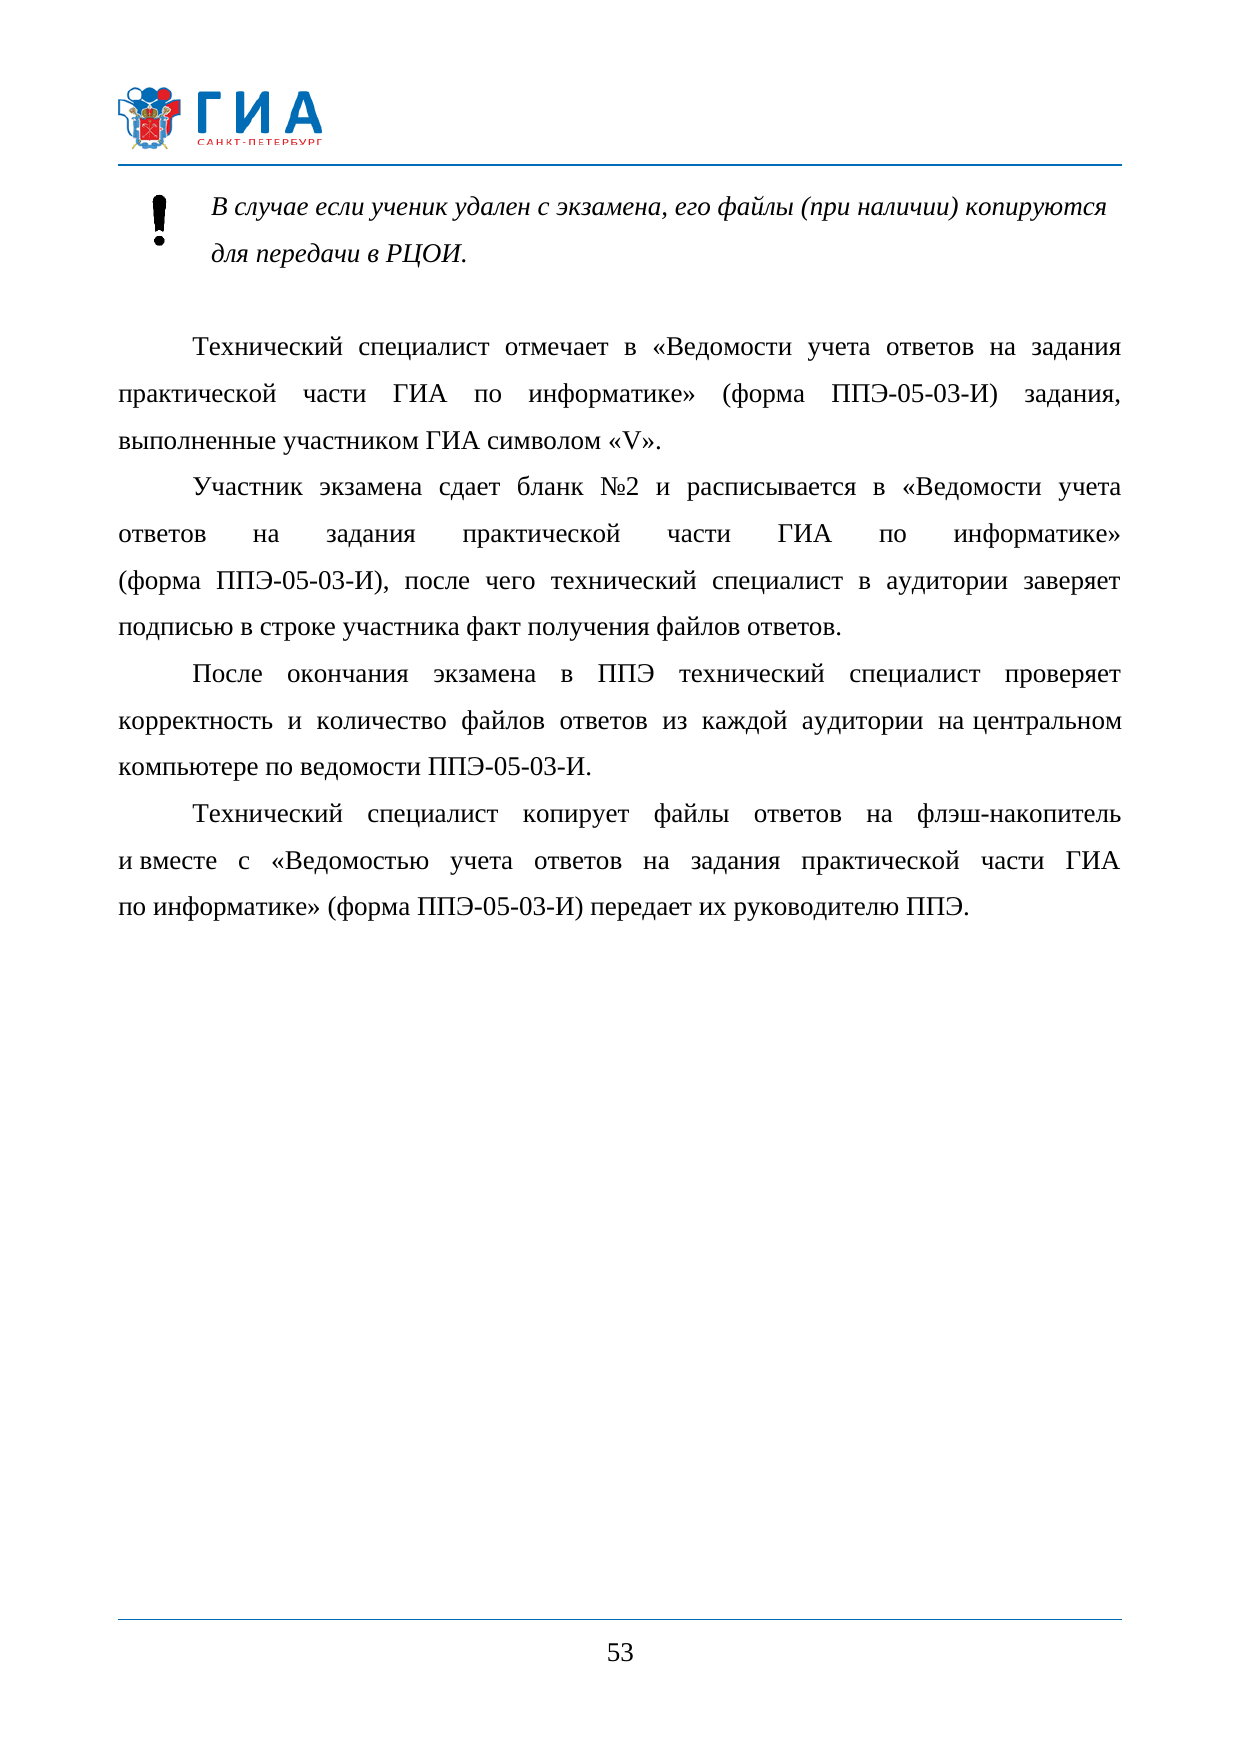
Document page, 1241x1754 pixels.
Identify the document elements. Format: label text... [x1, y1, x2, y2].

text Технический специалист отмечает в «Ведомости учета ответов на задания практической части ГИА по информатике» (форма ППЭ-05-03-И) задания, выполненные участником ГИА символом «V». [118, 331, 1122, 455]
table_header В случае если ученик удален с экзамена, его файлы (при наличии) копируются для передачи в РЦОИ. [200, 191, 1122, 284]
table_header [118, 191, 199, 284]
text После окончания экзамена в ППЭ технический специалист проверяет корректность и количество файлов ответов из каждой аудитории на центральном компьютере по ведомости ППЭ-05-03-И. [118, 657, 1122, 782]
picture [118, 73, 322, 163]
text Участник экзамена сдает бланк №2 и расписывается в «Ведомости учета ответов на задания практической части ГИА по информатике» (форма ППЭ-05-03-И), после чего технический специалист в аудитории заверяет подписью в строке участника факт получения файлов ответов. [118, 471, 1122, 642]
picture [129, 190, 189, 250]
text Технический специалист копирует файлы ответов на флэш-накопитель и вместе с «Ведомостью учета ответов на задания практической части ГИА по информатике» (форма ППЭ-05-03-И) передает их руководителю ППЭ. [118, 797, 1122, 922]
